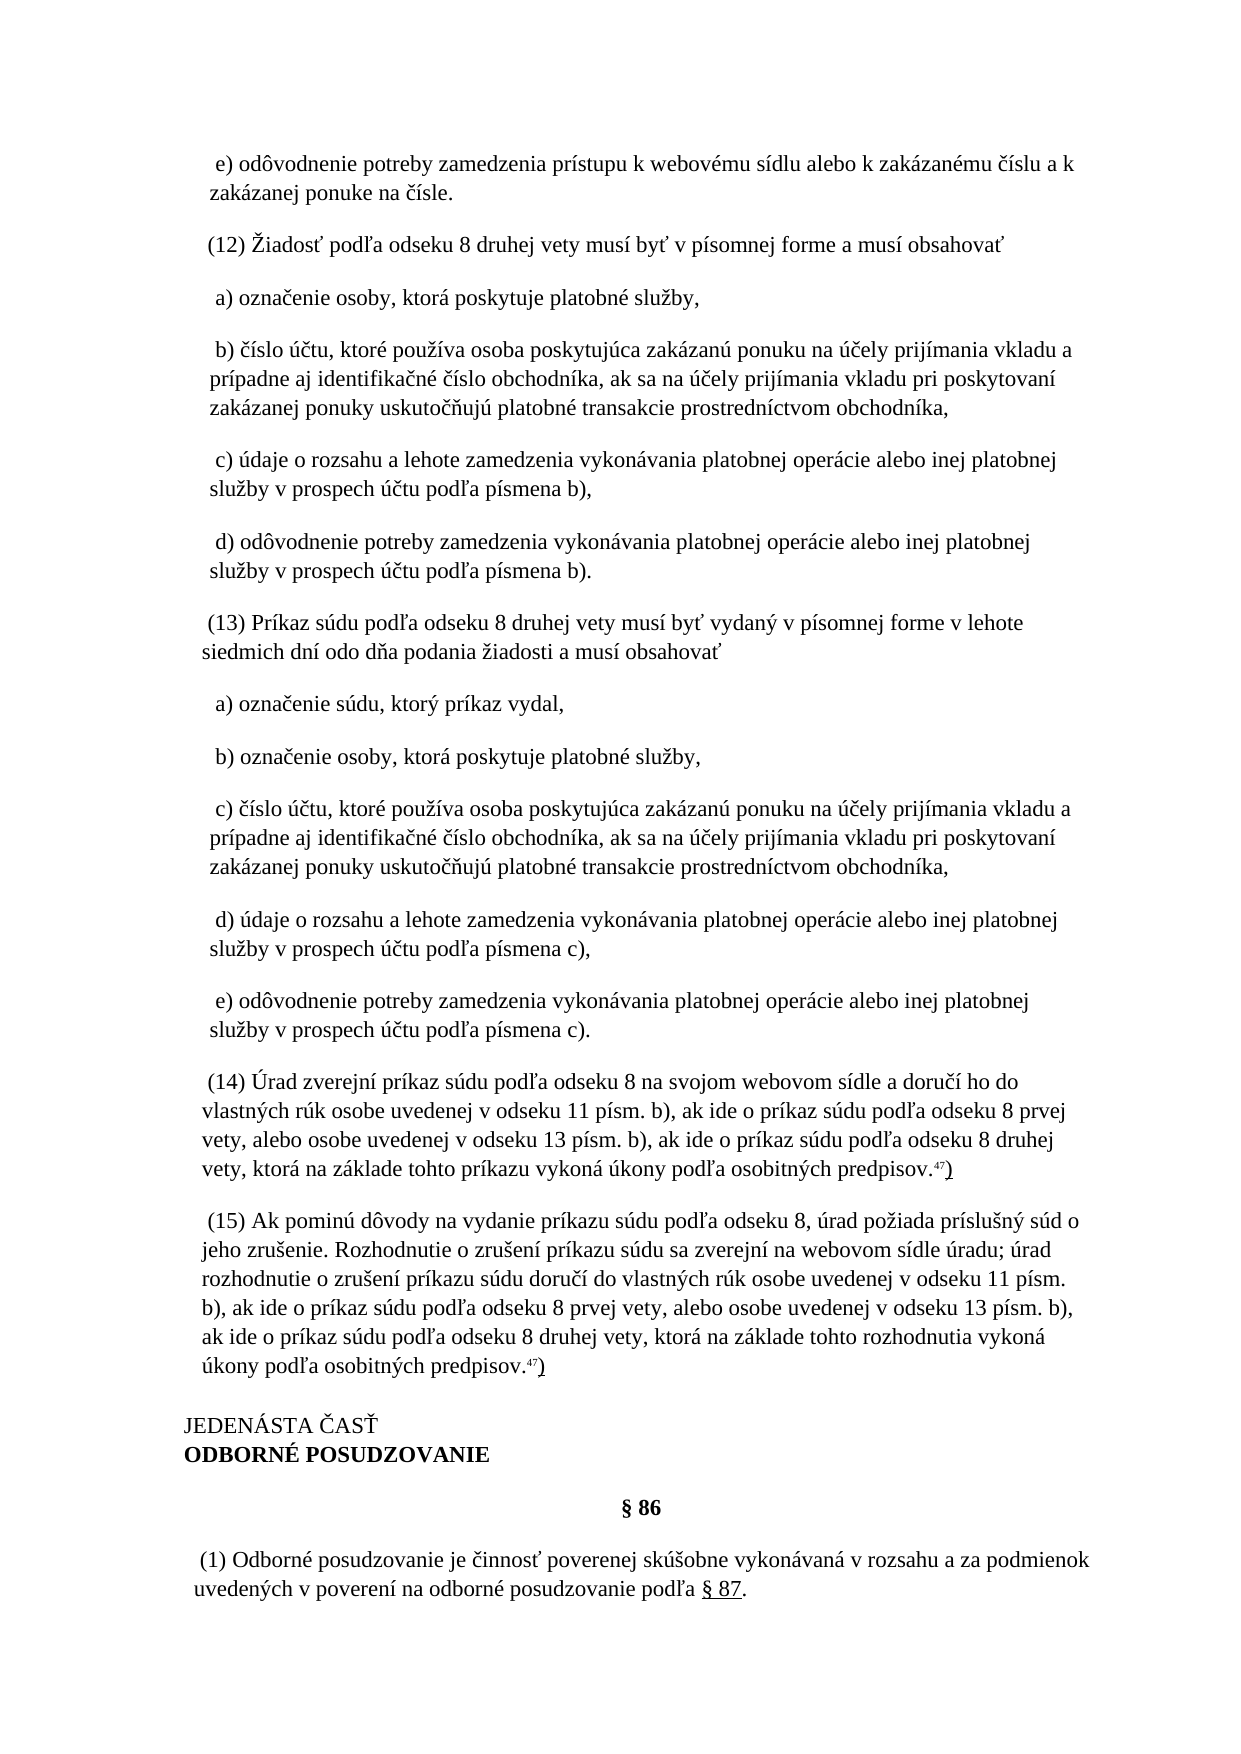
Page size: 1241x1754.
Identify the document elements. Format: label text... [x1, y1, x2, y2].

text ODBORNÉ POSUDZOVANIE [178, 1442, 1090, 1468]
text (13) Príkaz súdu podľa odseku 8 druhej vety musí byť vydaný v písomnej forme v lehote siedmich dní odo dňa podania žiadosti a musí obsahovať [202, 609, 1090, 664]
text c) údaje o rozsahu a lehote zamedzenia vykonávania platobnej operácie alebo inej platobnej služby v prospech účtu podľa písmena b), [209, 446, 1090, 502]
text § 86 [186, 1494, 1090, 1520]
text b) označenie osoby, ktorá poskytuje platobné služby, [209, 743, 1090, 769]
text d) odôvodnenie potreby zamedzenia vykonávania platobnej operácie alebo inej platobnej služby v prospech účtu podľa písmena b). [209, 528, 1090, 583]
text d) údaje o rozsahu a lehote zamedzenia vykonávania platobnej operácie alebo inej platobnej služby v prospech účtu podľa písmena c), [209, 906, 1090, 961]
text c) číslo účtu, ktoré používa osoba poskytujúca zakázanú ponuku na účely prijímania vkladu a prípadne aj identifikačné číslo obchodníka, ak sa na účely prijímania vkladu pri poskytovaní zakázanej ponuky uskutočňujú platobné transakcie prostredníctvom obchodníka, [209, 795, 1090, 879]
text a) označenie súdu, ktorý príkaz vydal, [209, 691, 1090, 717]
text e) odôvodnenie potreby zamedzenia prístupu k webovému sídlu alebo k zakázanému číslu a k zakázanej ponuke na čísle. [209, 150, 1090, 205]
text e) odôvodnenie potreby zamedzenia vykonávania platobnej operácie alebo inej platobnej služby v prospech účtu podľa písmena c). [209, 987, 1090, 1042]
text (12) Žiadosť podľa odseku 8 druhej vety musí byť v písomnej forme a musí obsahovať [202, 231, 1090, 258]
text (15) Ak pominú dôvody na vydanie príkazu súdu podľa odseku 8, úrad požiada príslušný súd o jeho zrušenie. Rozhodnutie o zrušení príkazu súdu sa zverejní na webovom sídle úradu; úrad rozhodnutie o zrušení príkazu súdu doručí do vlastných rúk osobe uvedenej v odseku 11 písm. b), ak ide o príkaz súdu podľa odseku 8 prvej vety, alebo osobe uvedenej v odseku 13 písm. b), ak ide o príkaz súdu podľa odseku 8 druhej vety, ktorá na základe tohto rozhodnutia vykoná úkony podľa osobitných predpisov.47) [202, 1208, 1090, 1379]
text (1) Odborné posudzovanie je činnosť poverenej skúšobne vykonávaná v rozsahu a za podmienok uvedených v poverení na odborné posudzovanie podľa § 87. [194, 1546, 1090, 1602]
text JEDENÁSTA ČASŤ [178, 1413, 1090, 1439]
text a) označenie osoby, ktorá poskytuje platobné služby, [209, 284, 1090, 310]
text b) číslo účtu, ktoré používa osoba poskytujúca zakázanú ponuku na účely prijímania vkladu a prípadne aj identifikačné číslo obchodníka, ak sa na účely prijímania vkladu pri poskytovaní zakázanej ponuky uskutočňujú platobné transakcie prostredníctvom obchodníka, [209, 336, 1090, 420]
text (14) Úrad zverejní príkaz súdu podľa odseku 8 na svojom webovom sídle a doručí ho do vlastných rúk osobe uvedenej v odseku 11 písm. b), ak ide o príkaz súdu podľa odseku 8 prvej vety, alebo osobe uvedenej v odseku 13 písm. b), ak ide o príkaz súdu podľa odseku 8 druhej vety, ktorá na základe tohto príkazu vykoná úkony podľa osobitných predpisov.47) [202, 1068, 1090, 1182]
